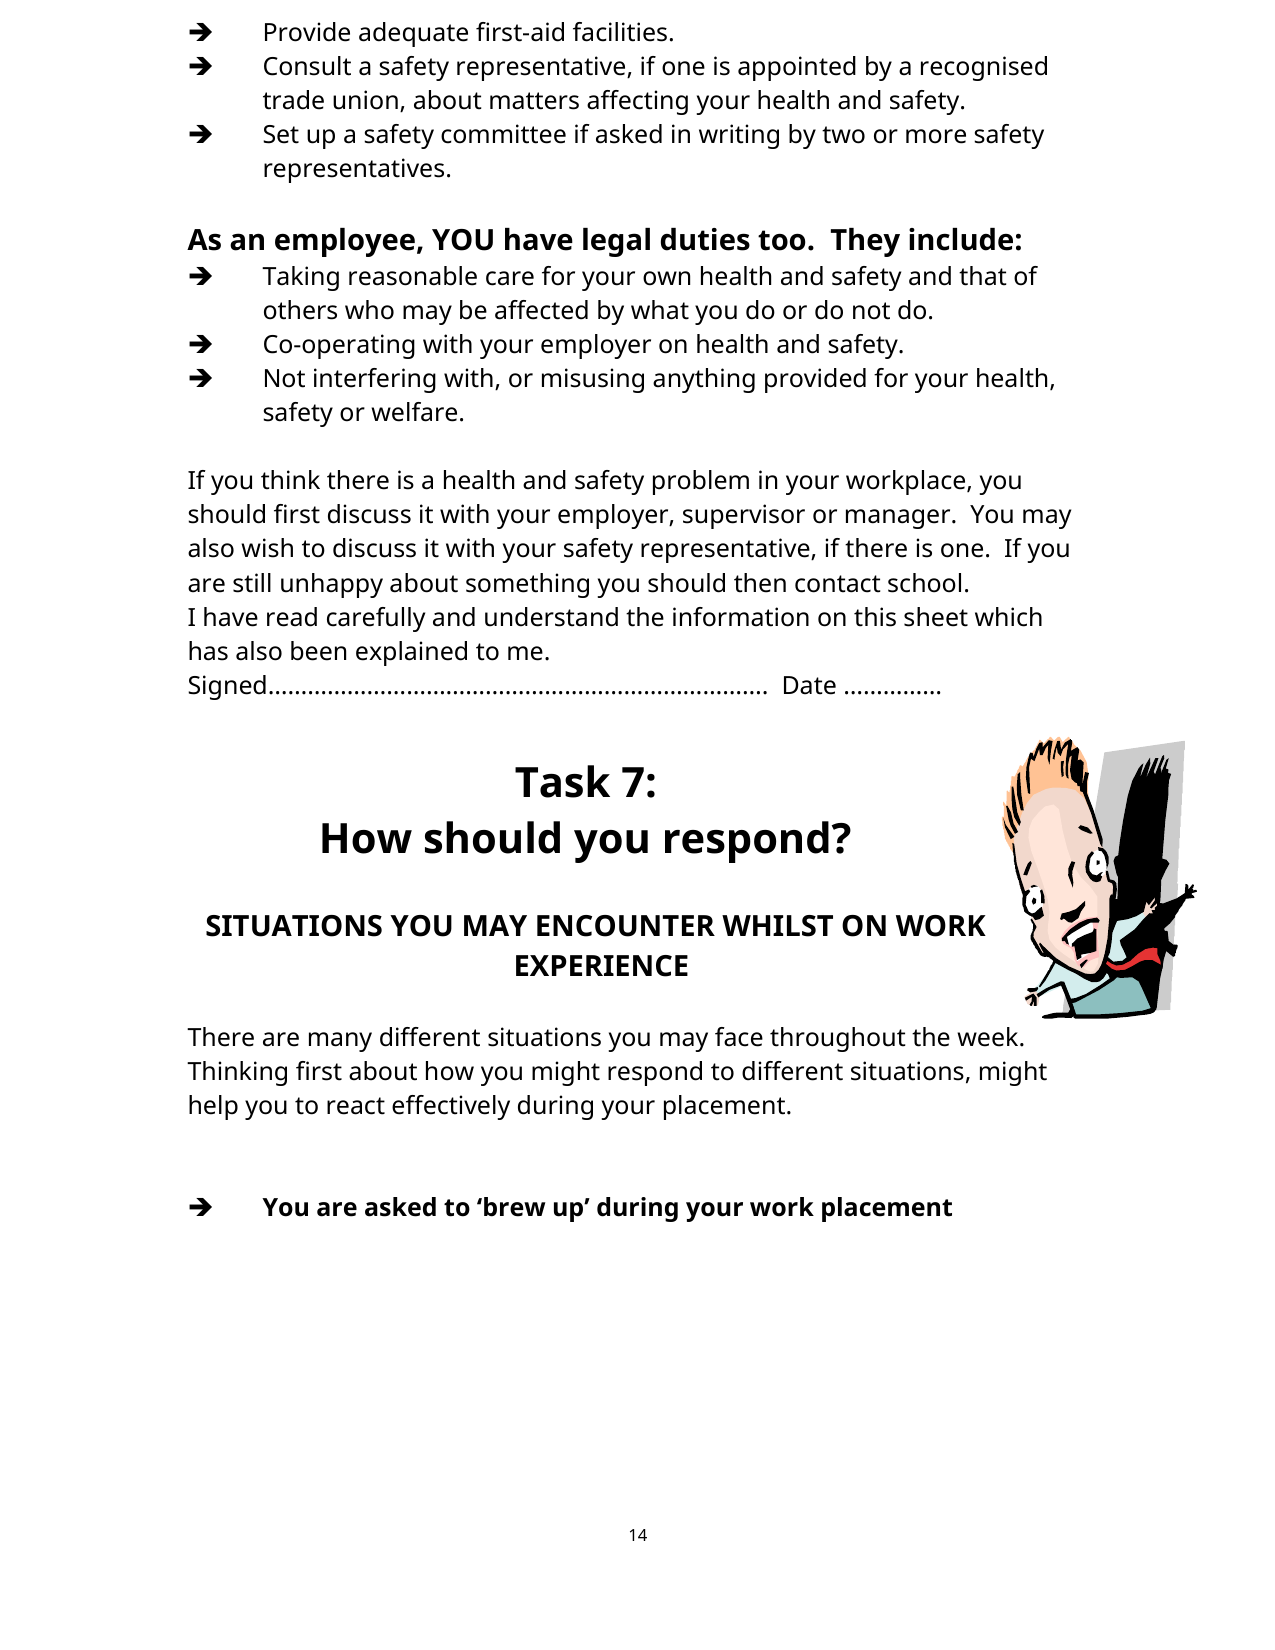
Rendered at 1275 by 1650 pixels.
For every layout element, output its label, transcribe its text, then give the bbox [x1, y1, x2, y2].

title Co-operating with your employer on health and safety. [187, 327, 1088, 361]
title Task 7: [187, 752, 1029, 809]
title Not interfering with, or misusing anything provided for your health, safety or welfare. [187, 361, 1088, 429]
title How should you respond? [187, 809, 1014, 866]
title If you think there is a health and safety problem in your workplace, you should first discuss it with your employer, supervisor or manager. You may also wish to discuss it with your safety representative, if there is one. If you are still unhappy about something you should then contact school. [187, 463, 1088, 599]
title SITUATIONS YOU MAY ENCOUNTER WHILST ON WORK EXPERIENCE [187, 906, 1052, 985]
title As an employee, YOU have legal duties too. They include: [187, 219, 1088, 259]
title There are many different situations you may face throughout the week. Thinking first about how you might respond to different situations, might help you to react effectively during your placement. [187, 1019, 1088, 1121]
title I have read carefully and understand the information on this sheet which has also been explained to me. [187, 599, 1088, 667]
title Set up a safety committee if asked in writing by two or more safety representatives. [187, 117, 1088, 185]
title Consult a safety representative, if one is appointed by a recognised trade union, about matters affecting your health and safety. [187, 49, 1088, 117]
title Taking reasonable care for your own health and safety and that of others who may be affected by what you do or do not do. [187, 259, 1088, 327]
title You are asked to ‘brew up’ during your work placement [187, 1189, 1088, 1223]
title Provide adequate first-aid facilities. [187, 14, 1088, 49]
title Signed…………………………………………………………………. Date …………… [187, 667, 1088, 701]
